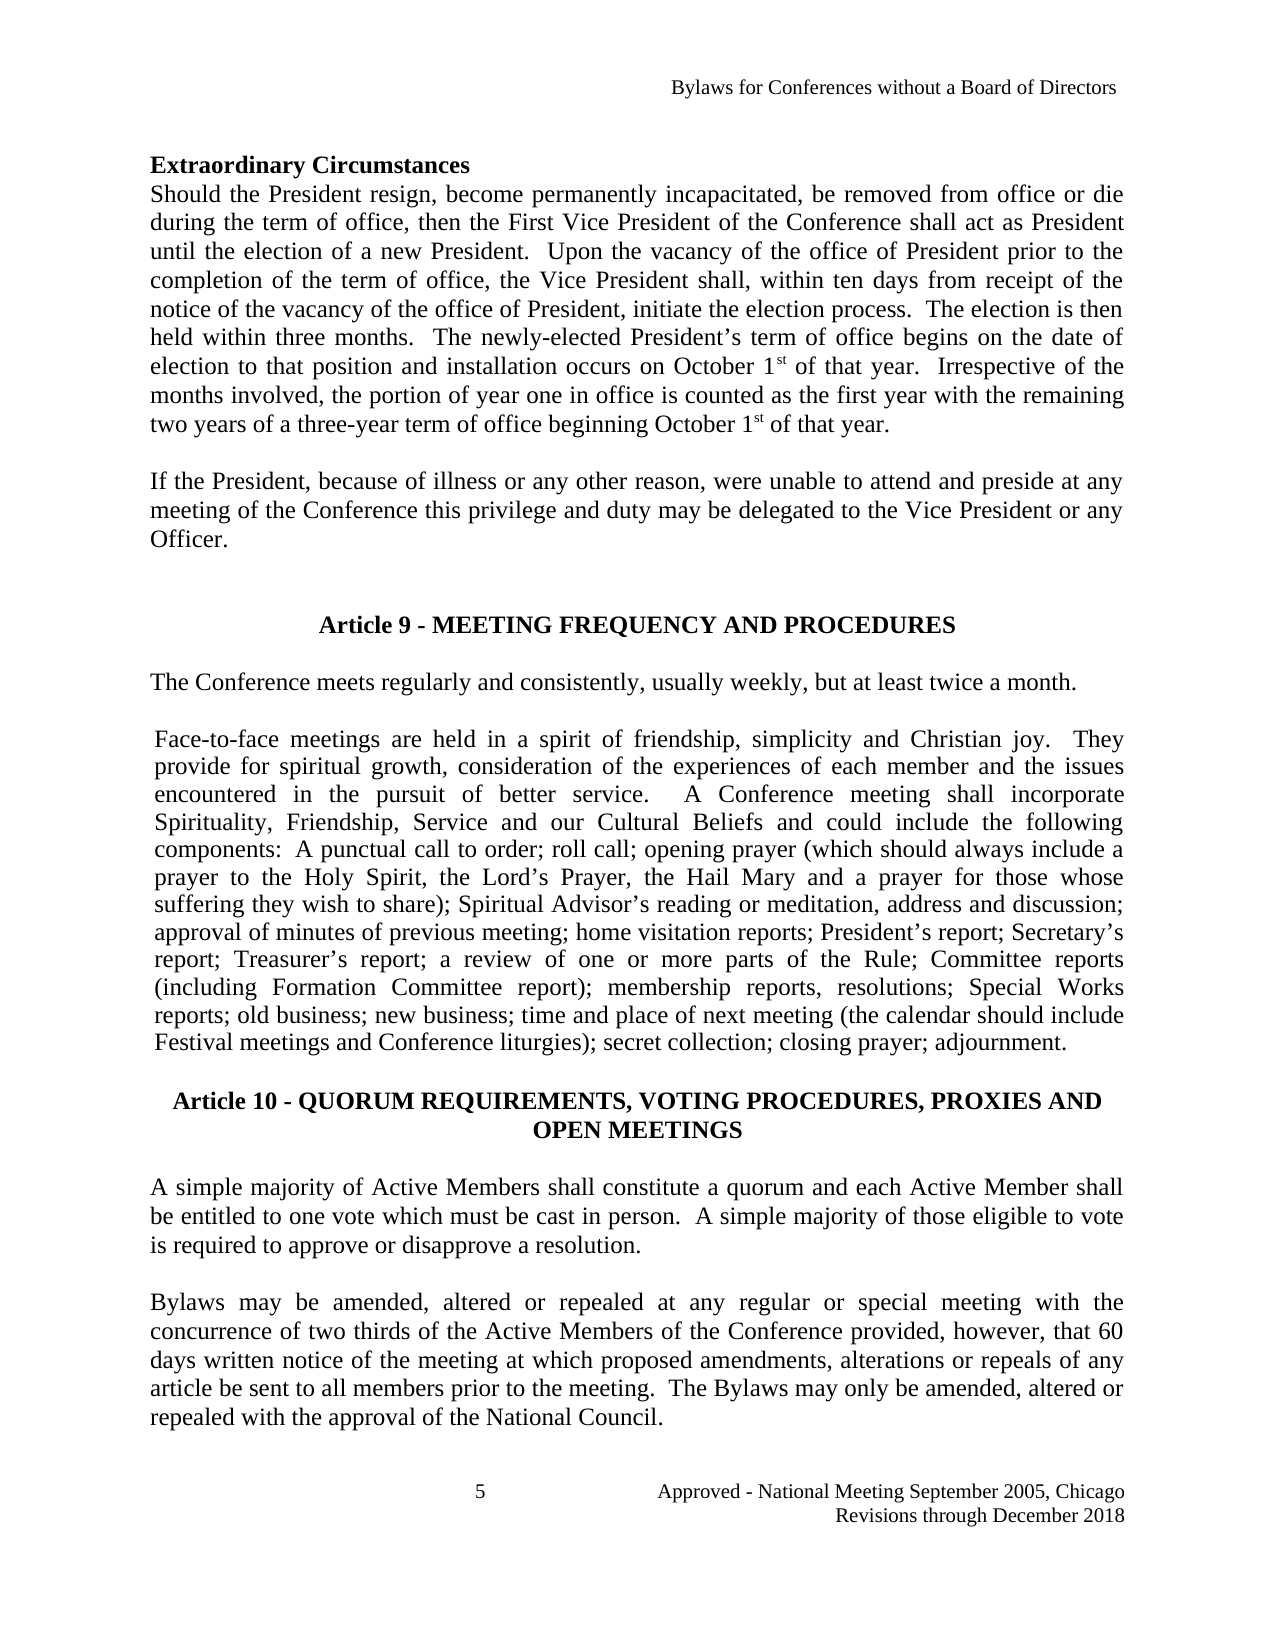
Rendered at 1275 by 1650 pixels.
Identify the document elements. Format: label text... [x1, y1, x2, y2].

subtitle Article 9 - MEETING FREQUENCY AND PROCEDURES [150, 610, 1125, 639]
text Extraordinary Circumstances [150, 150, 1125, 179]
text If the President, because of illness or any other reason, were unable to attend and preside at any meeting of the Conference this privilege and duty may be delegated to the Vice President or any Officer. [150, 466, 1125, 552]
text Face-to-face meetings are held in a spirit of friendship, simplicity and Christian joy. They provide for spiritual growth, consideration of the experiences of each member and the issues encountered in the pursuit of better service. A Conference meeting shall incorporate Spirituality, Friendship, Service and our Cultural Beliefs and could include the following components: A punctual call to order; roll call; opening prayer (which should always include a prayer to the Holy Spirit, the Lord’s Prayer, the Hail Mary and a prayer for those whose suffering they wish to share); Spiritual Advisor’s reading or meditation, address and discussion; approval of minutes of previous meeting; home visitation reports; President’s report; Secretary’s report; Treasurer’s report; a review of one or more parts of the Rule; Committee reports (including Formation Committee report); membership reports, resolutions; Special Works reports; old business; new business; time and place of next meeting (the calendar should include Festival meetings and Conference liturgies); secret collection; closing prayer; adjournment. [154, 725, 1125, 1056]
text The Conference meets regularly and consistently, usually weekly, but at least twice a month. [150, 667, 1125, 696]
text A simple majority of Active Members shall constitute a quorum and each Active Member shall be entitled to one vote which must be cast in person. A simple majority of those eligible to vote is required to approve or disapprove a resolution. [150, 1172, 1125, 1258]
text Should the President resign, become permanently incapacitated, be removed from office or die during the term of office, then the First Vice President of the Conference shall act as President until the election of a new President. Upon the vacancy of the office of President prior to the completion of the term of office, the Vice President shall, within ten days from receipt of the notice of the vacancy of the office of President, initiate the election process. The election is then held within three months. The newly-elected President’s term of office begins on the date of election to that position and installation occurs on October 1st of that year. Irrespective of the months involved, the portion of year one in office is counted as the first year with the remaining two years of a three-year term of office beginning October 1st of that year. [150, 179, 1125, 437]
text Bylaws may be amended, altered or repealed at any regular or special meeting with the concurrence of two thirds of the Active Members of the Conference provided, however, that 60 days written notice of the meeting at which proposed amendments, alterations or repeals of any article be sent to all members prior to the meeting. The Bylaws may only be amended, altered or repealed with the approval of the National Council. [150, 1287, 1125, 1431]
subtitle Article 10 - QUORUM REQUIREMENTS, VOTING PROCEDURES, PROXIES AND OPEN MEETINGS [150, 1086, 1125, 1143]
